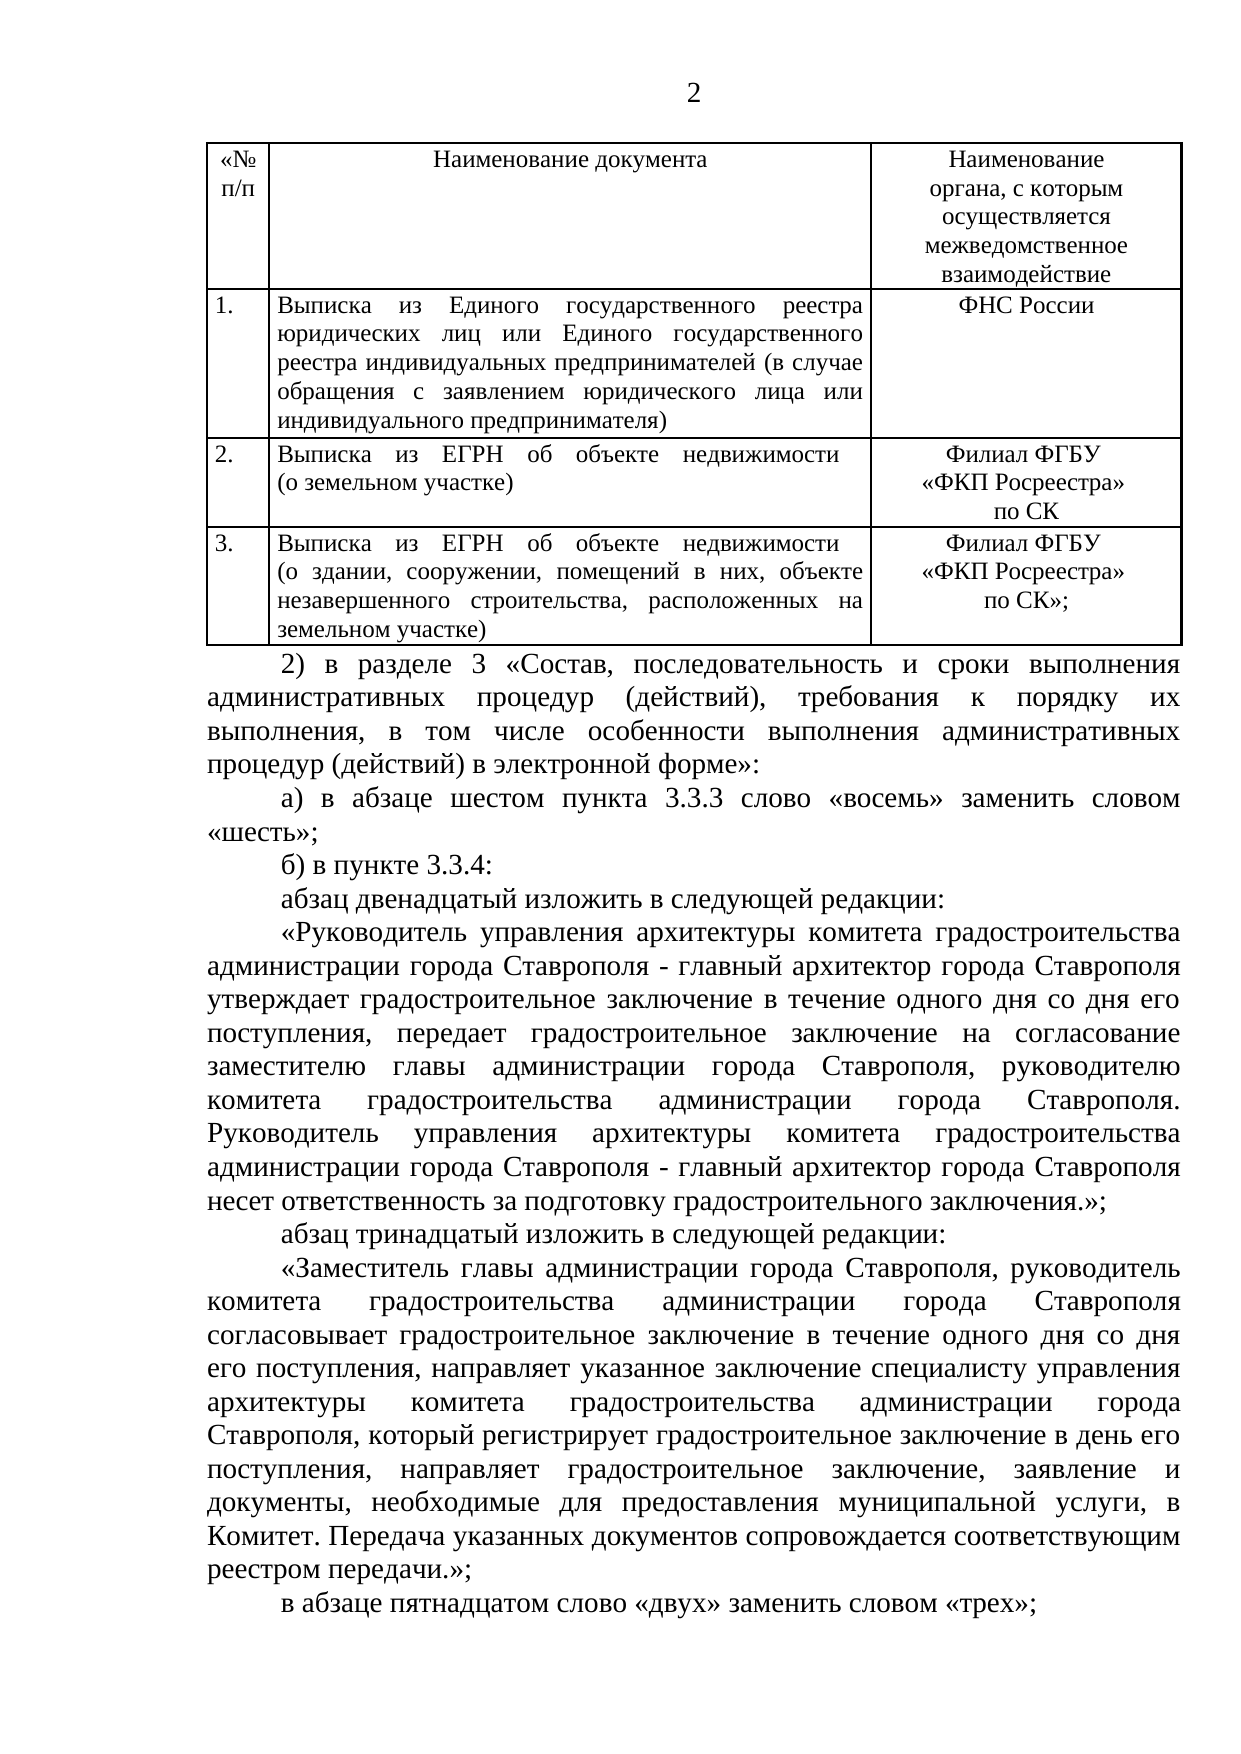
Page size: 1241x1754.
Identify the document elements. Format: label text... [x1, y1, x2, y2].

title 2) в разделе 3 «Состав, последовательность и сроки выполнения административных процедур (действий), требования к порядку их выполнения, в том числе особенности выполнения административных процедур (действий) в электронной форме»: [207, 646, 1181, 780]
title а) в абзаце шестом пункта 3.3.3 слово «восемь» заменить словом «шесть»; [207, 780, 1181, 847]
table_cell ФНС России [872, 290, 1180, 437]
table_cell 1. [208, 290, 268, 437]
table_header «№ п/п [208, 144, 268, 288]
text «Заместитель главы администрации города Ставрополя, руководитель комитета градостроительства администрации города Ставрополя согласовывает градостроительное заключение в течение одного дня со дня его поступления, направляет указанное заключение специалисту управления архитектуры комитета градостроительства администрации города Ставрополя, который регистрирует градостроительное заключение в день его поступления, направляет градостроительное заключение, заявление и документы, необходимые для предоставления муниципальной услуги, в Комитет. Передача указанных документов сопровождается соответствующим реестром передачи.»; [207, 1250, 1181, 1585]
title б) в пункте 3.3.4: [207, 847, 1181, 881]
table_cell Выписка из ЕГРН об объекте недвижимости (о здании, сооружении, помещений в них, объекте незавершенного строительства, расположенных на земельном участке) [270, 528, 870, 644]
table_cell Филиал ФГБУ «ФКП Росреестра» по СК [872, 439, 1180, 526]
table_cell Филиал ФГБУ «ФКП Росреестра» по СК»; [872, 528, 1180, 644]
table_cell Выписка из ЕГРН об объекте недвижимости (о земельном участке) [270, 439, 870, 526]
text «Руководитель управления архитектуры комитета градостроительства администрации города Ставрополя - главный архитектор города Ставрополя утверждает градостроительное заключение в течение одного дня со дня его поступления, передает градостроительное заключение на согласование заместителю главы администрации города Ставрополя, руководителю комитета градостроительства администрации города Ставрополя. Руководитель управления архитектуры комитета градостроительства администрации города Ставрополя - главный архитектор города Ставрополя несет ответственность за подготовку градостроительного заключения.»; [207, 914, 1181, 1216]
table_cell 2. [208, 439, 268, 526]
table_header Наименование органа, с которым осуществляется межведомственное взаимодействие [872, 144, 1180, 288]
title абзац двенадцатый изложить в следующей редакции: [207, 881, 1181, 914]
table_cell 3. [208, 528, 268, 644]
title абзац тринадцатый изложить в следующей редакции: [207, 1216, 1181, 1250]
title в абзаце пятнадцатом слово «двух» заменить словом «трех»; [207, 1585, 1181, 1619]
table_cell Выписка из Единого государственного реестра юридических лиц или Единого государственного реестра индивидуальных предпринимателей (в случае обращения с заявлением юридического лица или индивидуального предпринимателя) [270, 290, 870, 437]
table_header Наименование документа [270, 144, 870, 288]
